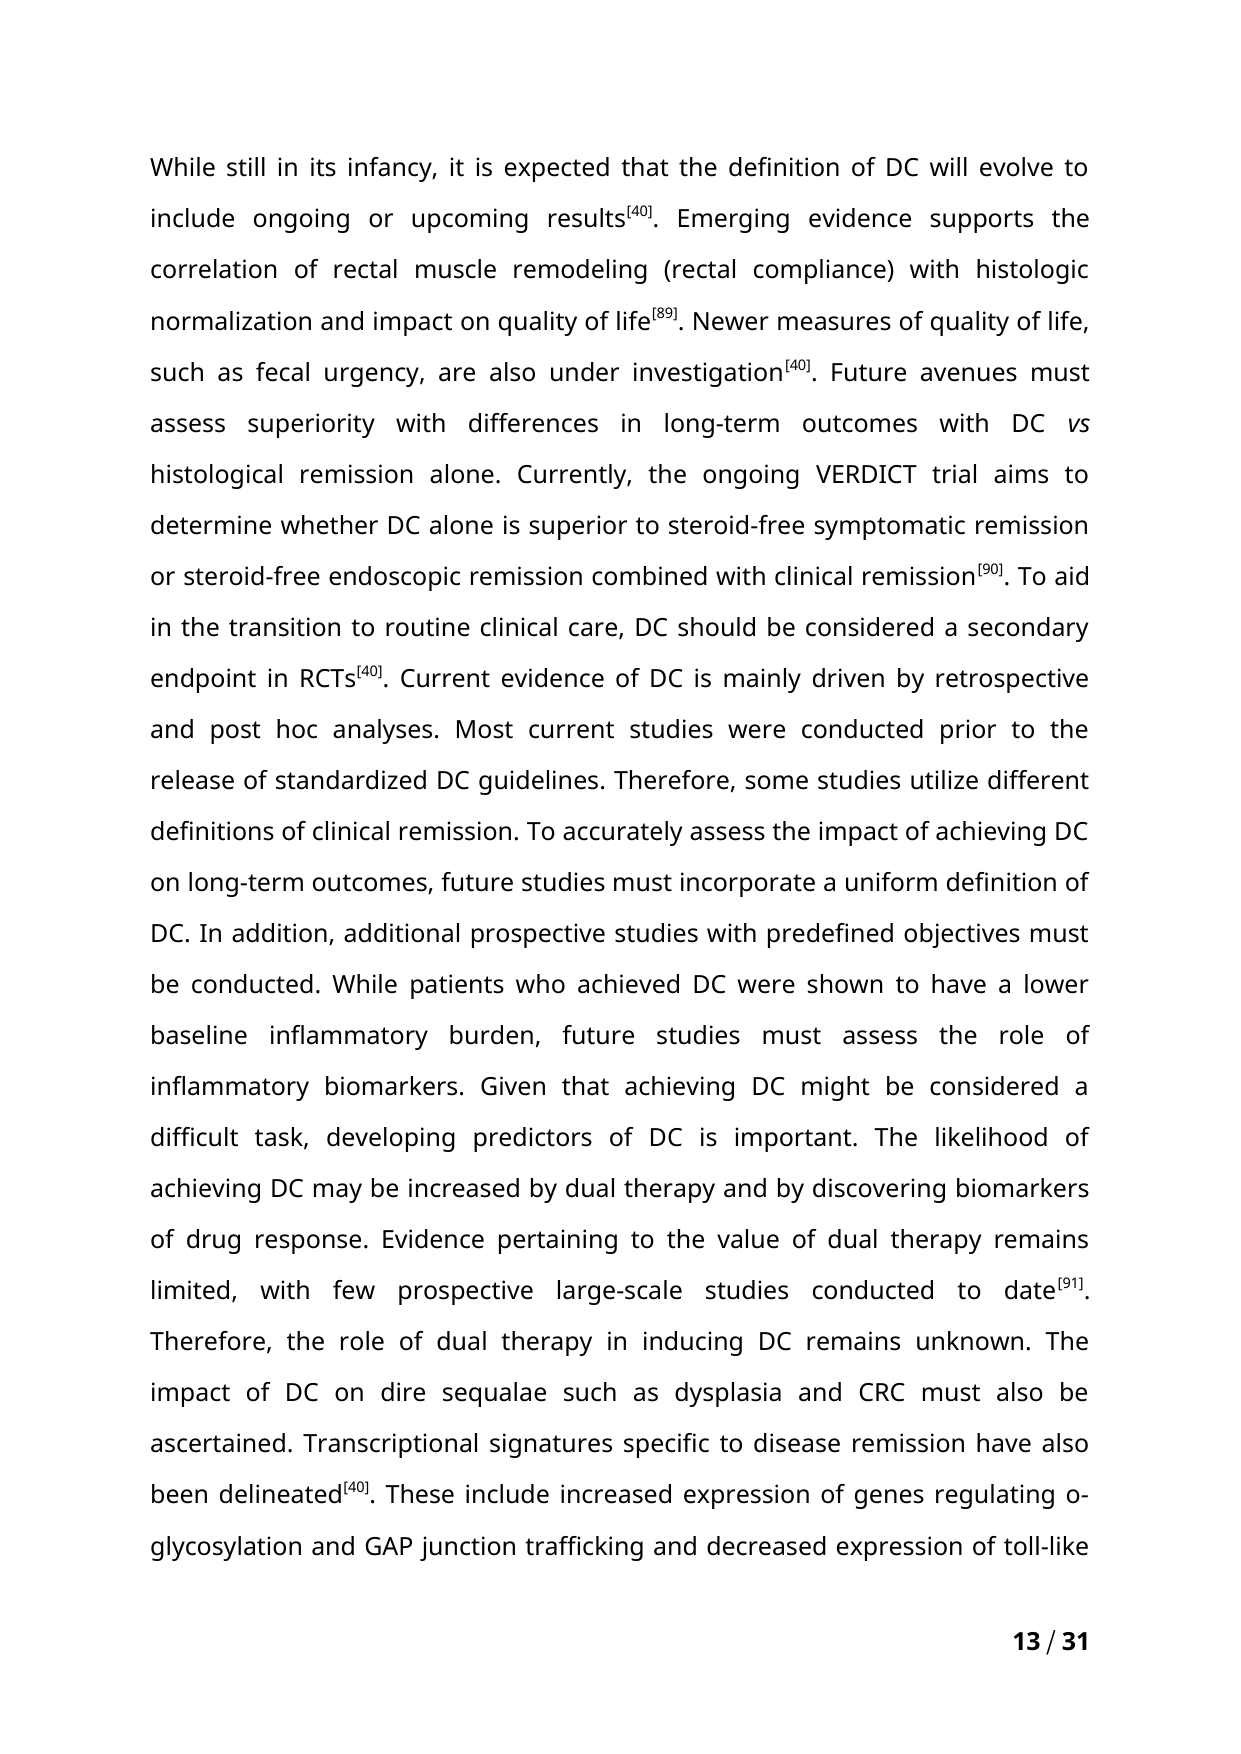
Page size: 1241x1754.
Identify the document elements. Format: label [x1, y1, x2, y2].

text [150, 150, 1090, 1562]
